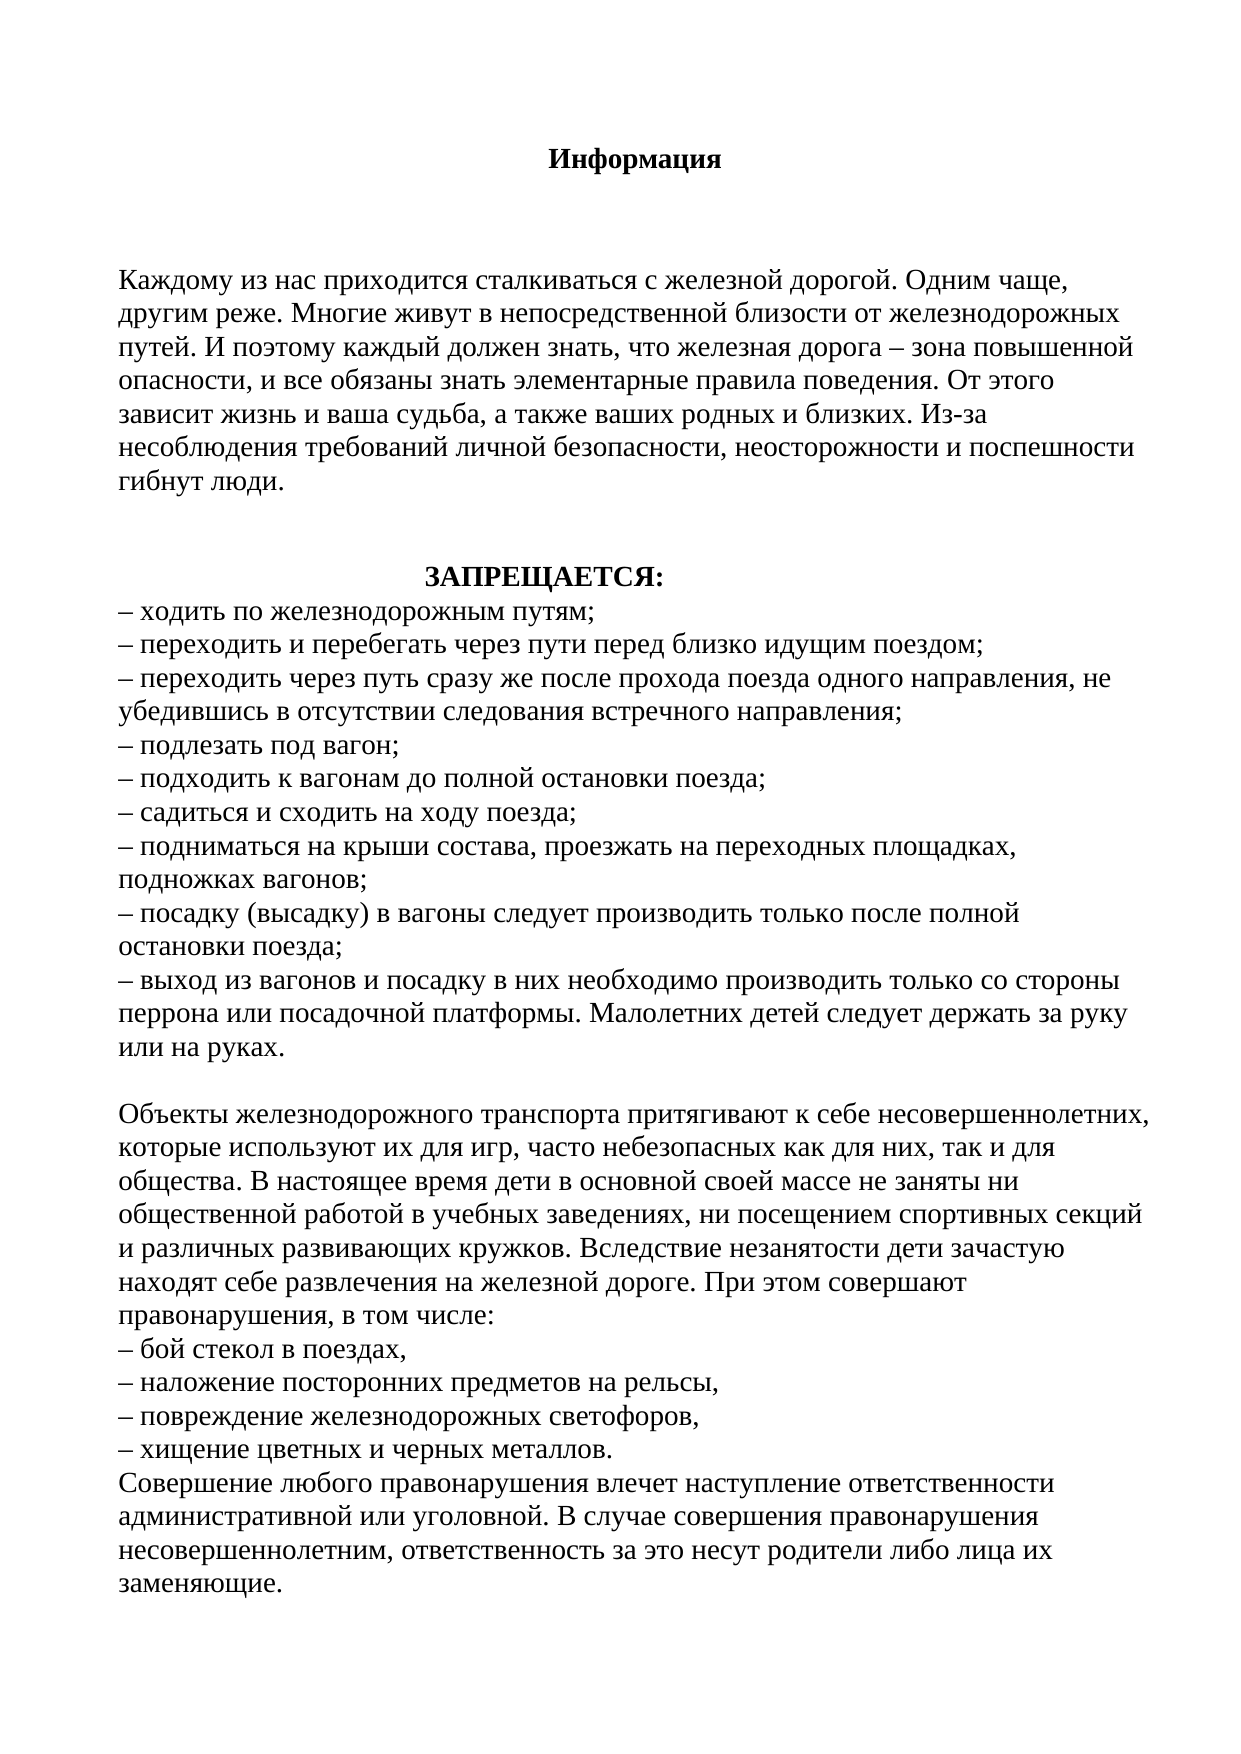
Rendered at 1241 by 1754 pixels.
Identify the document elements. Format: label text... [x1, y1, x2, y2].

subtitle Информация [118, 142, 1152, 175]
text Каждому из нас приходится сталкиваться с железной дорогой. Одним чаще, другим реже. Многие живут в непосредственной близости от железнодорожных путей. И поэтому каждый должен знать, что железная дорога – зона повышенной опасности, и все обязаны знать элементарные правила поведения. От этого зависит жизнь и ваша судьба, а также ваших родных и близких. Из-за несоблюдения требований личной безопасности, неосторожности и поспешности гибнут люди. [118, 262, 1152, 497]
text ЗАПРЕЩАЕТСЯ: – ходить по железнодорожным путям; – переходить и перебегать через пути перед близко идущим поездом; – переходить через путь сразу же после прохода поезда одного направления, не убедившись в отсутствии следования встречного направления; – подлезать под вагон; – подходить к вагонам до полной остановки поезда; – садиться и сходить на ходу поезда; – подниматься на крыши состава, проезжать на переходных площадках, подножках вагонов; – посадку (высадку) в вагоны следует производить только после полной остановки поезда; – выход из вагонов и посадку в них необходимо производить только со стороны перрона или посадочной платформы. Малолетних детей следует держать за руку или на руках. Объекты железнодорожного транспорта притягивают к себе несовершеннолетних, которые используют их для игр, часто небезопасных как для них, так и для общества. В настоящее время дети в основной своей массе не заняты ни общественной работой в учебных заведениях, ни посещением спортивных секций и различных развивающих кружков. Вследствие незанятости дети зачастую находят себе развлечения на железной дороге. При этом совершают правонарушения, в том числе: – бой стекол в поездах, – наложение посторонних предметов на рельсы, – повреждение железнодорожных светофоров, – хищение цветных и черных металлов. Совершение любого правонарушения влечет наступление ответственности административной или уголовной. В случае совершения правонарушения несовершеннолетним, ответственность за это несут родители либо лица их заменяющие. [118, 526, 1152, 1628]
